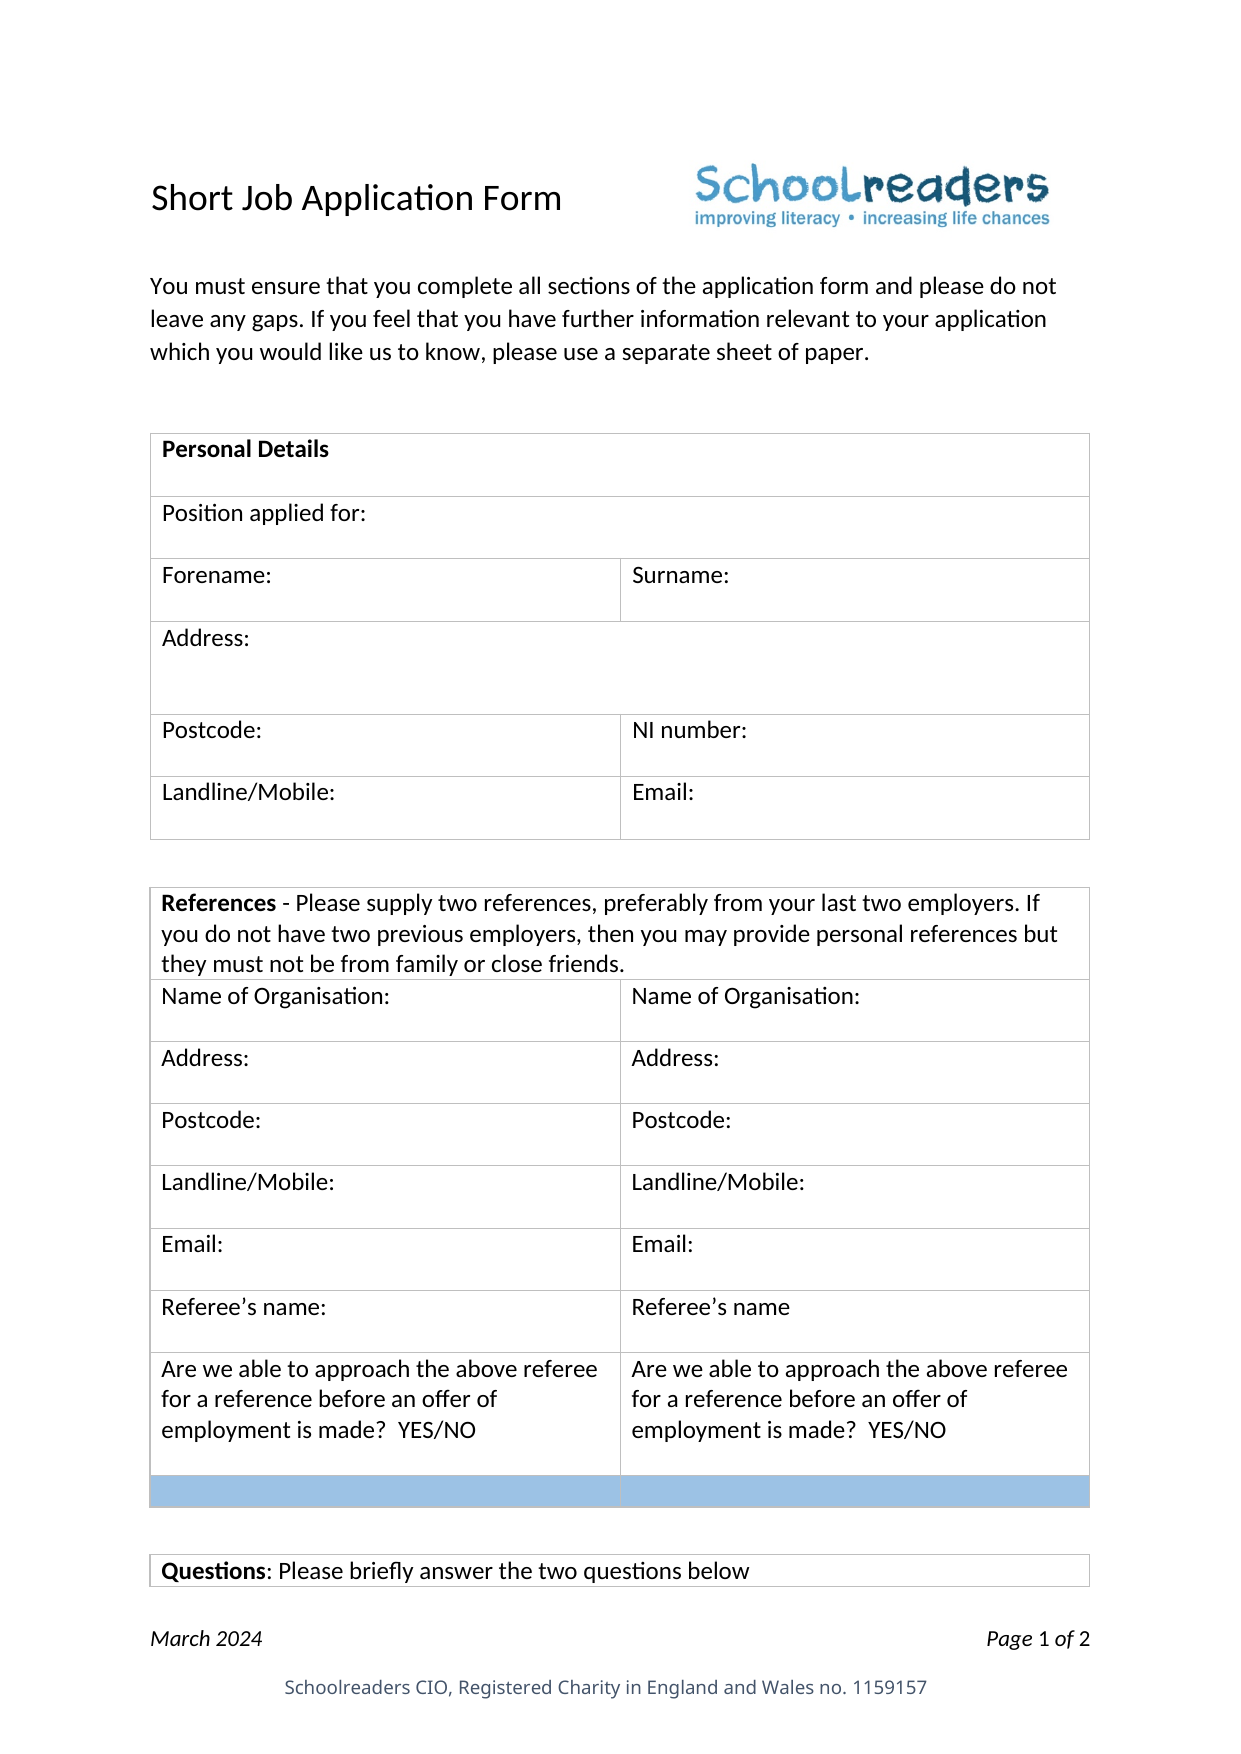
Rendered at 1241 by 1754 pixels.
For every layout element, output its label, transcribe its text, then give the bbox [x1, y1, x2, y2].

table_cell Address: [151, 622, 1089, 713]
table_cell Email: [151, 1229, 620, 1289]
table_cell Referee’s name: [151, 1291, 620, 1352]
table_cell [621, 1476, 1089, 1506]
table_cell Landline/Mobile: [621, 1166, 1089, 1227]
table_cell Landline/Mobile: [151, 777, 620, 839]
picture [678, 150, 1064, 240]
table_cell Position applied for: [151, 497, 1089, 558]
table_cell Email: [621, 1229, 1089, 1289]
table_cell Surname: [621, 559, 1089, 621]
table_cell Postcode: [621, 1104, 1089, 1165]
table_cell Are we able to approach the above referee for a reference before an offer of employment is made? YES/NO [151, 1353, 620, 1475]
table_cell Postcode: [151, 715, 620, 776]
table_cell Landline/Mobile: [151, 1166, 620, 1227]
table_cell Postcode: [151, 1104, 620, 1165]
table_header Personal Details [151, 434, 1089, 496]
table_cell Are we able to approach the above referee for a reference before an offer of employment is made? YES/NO [621, 1353, 1089, 1475]
table_cell NI number: [621, 715, 1089, 776]
table_cell Name of Organisation: [151, 980, 620, 1041]
table_header Questions: Please briefly answer the two questions below [151, 1555, 1089, 1586]
text You must ensure that you complete all sections of the application form and please do not leave any gaps. If you feel that you have further information relevant to your application which you would like us to know, please use a separate sheet of paper. [150, 197, 1090, 367]
table_cell [151, 1476, 620, 1506]
table_cell Name of Organisation: [621, 980, 1089, 1041]
table_cell Forename: [151, 559, 620, 621]
table_cell Referee’s name [621, 1291, 1089, 1352]
table_cell Address: [621, 1042, 1089, 1103]
table_header References - Please supply two references, preferably from your last two employers. If you do not have two previous employers, then you may provide personal references but they must not be from family or close friends. [151, 888, 1089, 979]
table_cell Address: [151, 1042, 620, 1103]
table_cell Email: [621, 777, 1089, 839]
